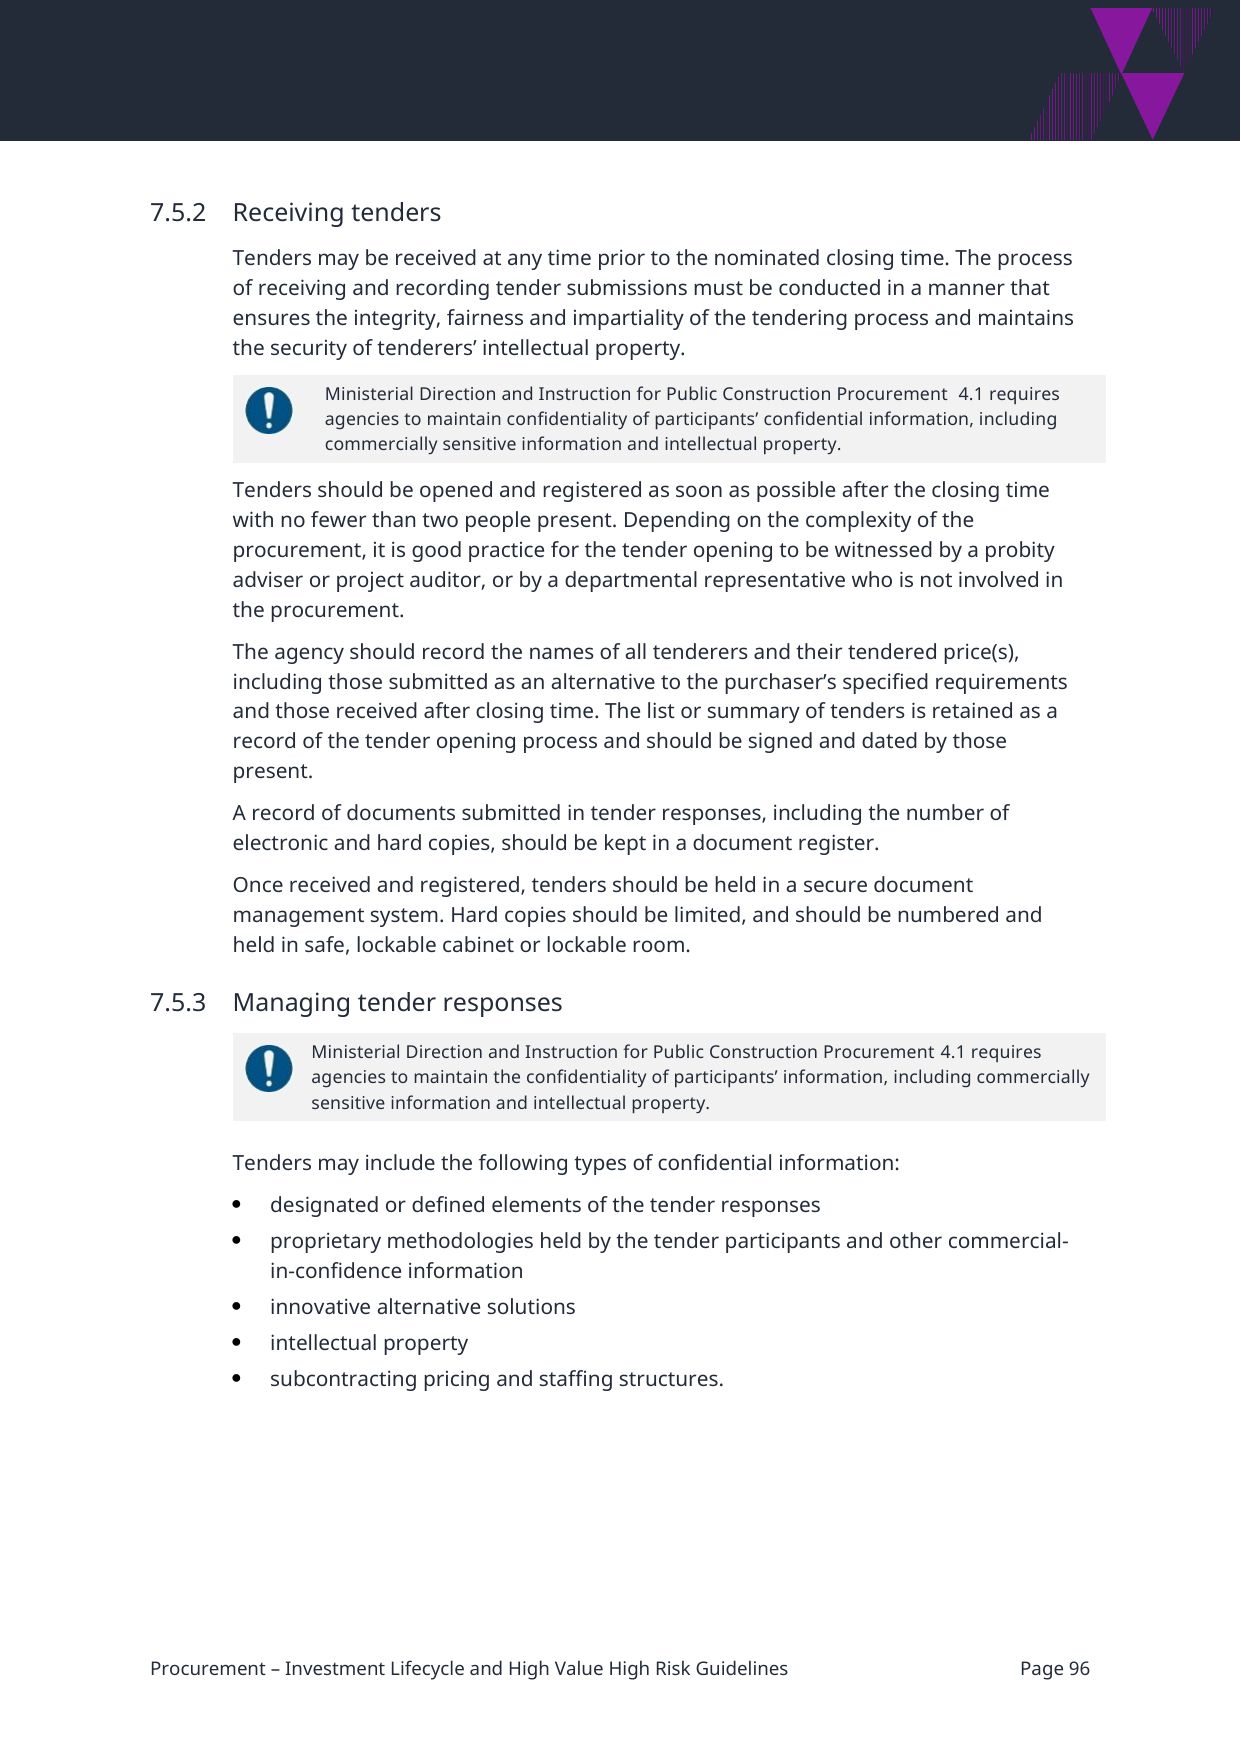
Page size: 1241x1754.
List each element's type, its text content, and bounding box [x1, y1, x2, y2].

text Tenders should be opened and registered as soon as possible after the closing time with no fewer than two people present. Depending on the complexity of the procurement, it is good practice for the tender opening to be witnessed by a probity adviser or project auditor, or by a departmental representative who is not involved in the procurement. [232, 476, 1090, 623]
text subcontracting pricing and staffing structures. [232, 1364, 1090, 1393]
table_header Ministerial Direction and Instruction for Public Construction Procurement 4.1 requires agencies to maintain the confidentiality of participants’ information, including commercially sensitive information and intellectual property. [305, 1033, 1106, 1121]
text proprietary methodologies held by the tender participants and other commercial-in-confidence information [232, 1226, 1090, 1285]
table_header Ministerial Direction and Instruction for Public Construction Procurement 4.1 requires agencies to maintain confidentiality of participants’ confidential information, including commercially sensitive information and intellectual property. [319, 375, 1106, 463]
text Tenders may include the following types of confidential information: [232, 1148, 1090, 1177]
subtitle Receiving tenders [150, 195, 1090, 229]
text intellectual property [232, 1328, 1090, 1357]
table_header [233, 1033, 305, 1121]
table_header [233, 375, 319, 463]
text A record of documents submitted in tender responses, including the number of electronic and hard copies, should be kept in a document register. [232, 798, 1090, 857]
picture [1153, 8, 1214, 73]
subtitle Managing tender responses [150, 985, 1090, 1019]
picture [238, 1045, 300, 1092]
text Tenders may be received at any time prior to the nominated closing time. The process of receiving and recording tender submissions must be conducted in a manner that ensures the integrity, fairness and impartiality of the tendering process and maintains the security of tenderers’ intellectual property. [232, 243, 1090, 361]
text The agency should record the names of all tenderers and their tendered price(s), including those submitted as an alternative to the purchaser’s specified requirements and those received after closing time. The list or summary of tenders is retained as a record of the tender opening process and should be signed and dated by those present. [232, 637, 1090, 785]
text designated or defined elements of the tender responses [232, 1190, 1090, 1219]
text innovative alternative solutions [232, 1292, 1090, 1321]
picture [1028, 73, 1122, 140]
text Once received and registered, tenders should be held in a secure document management system. Hard copies should be limited, and should be numbered and held in safe, lockable cabinet or lockable room. [232, 871, 1090, 959]
picture [238, 387, 300, 434]
